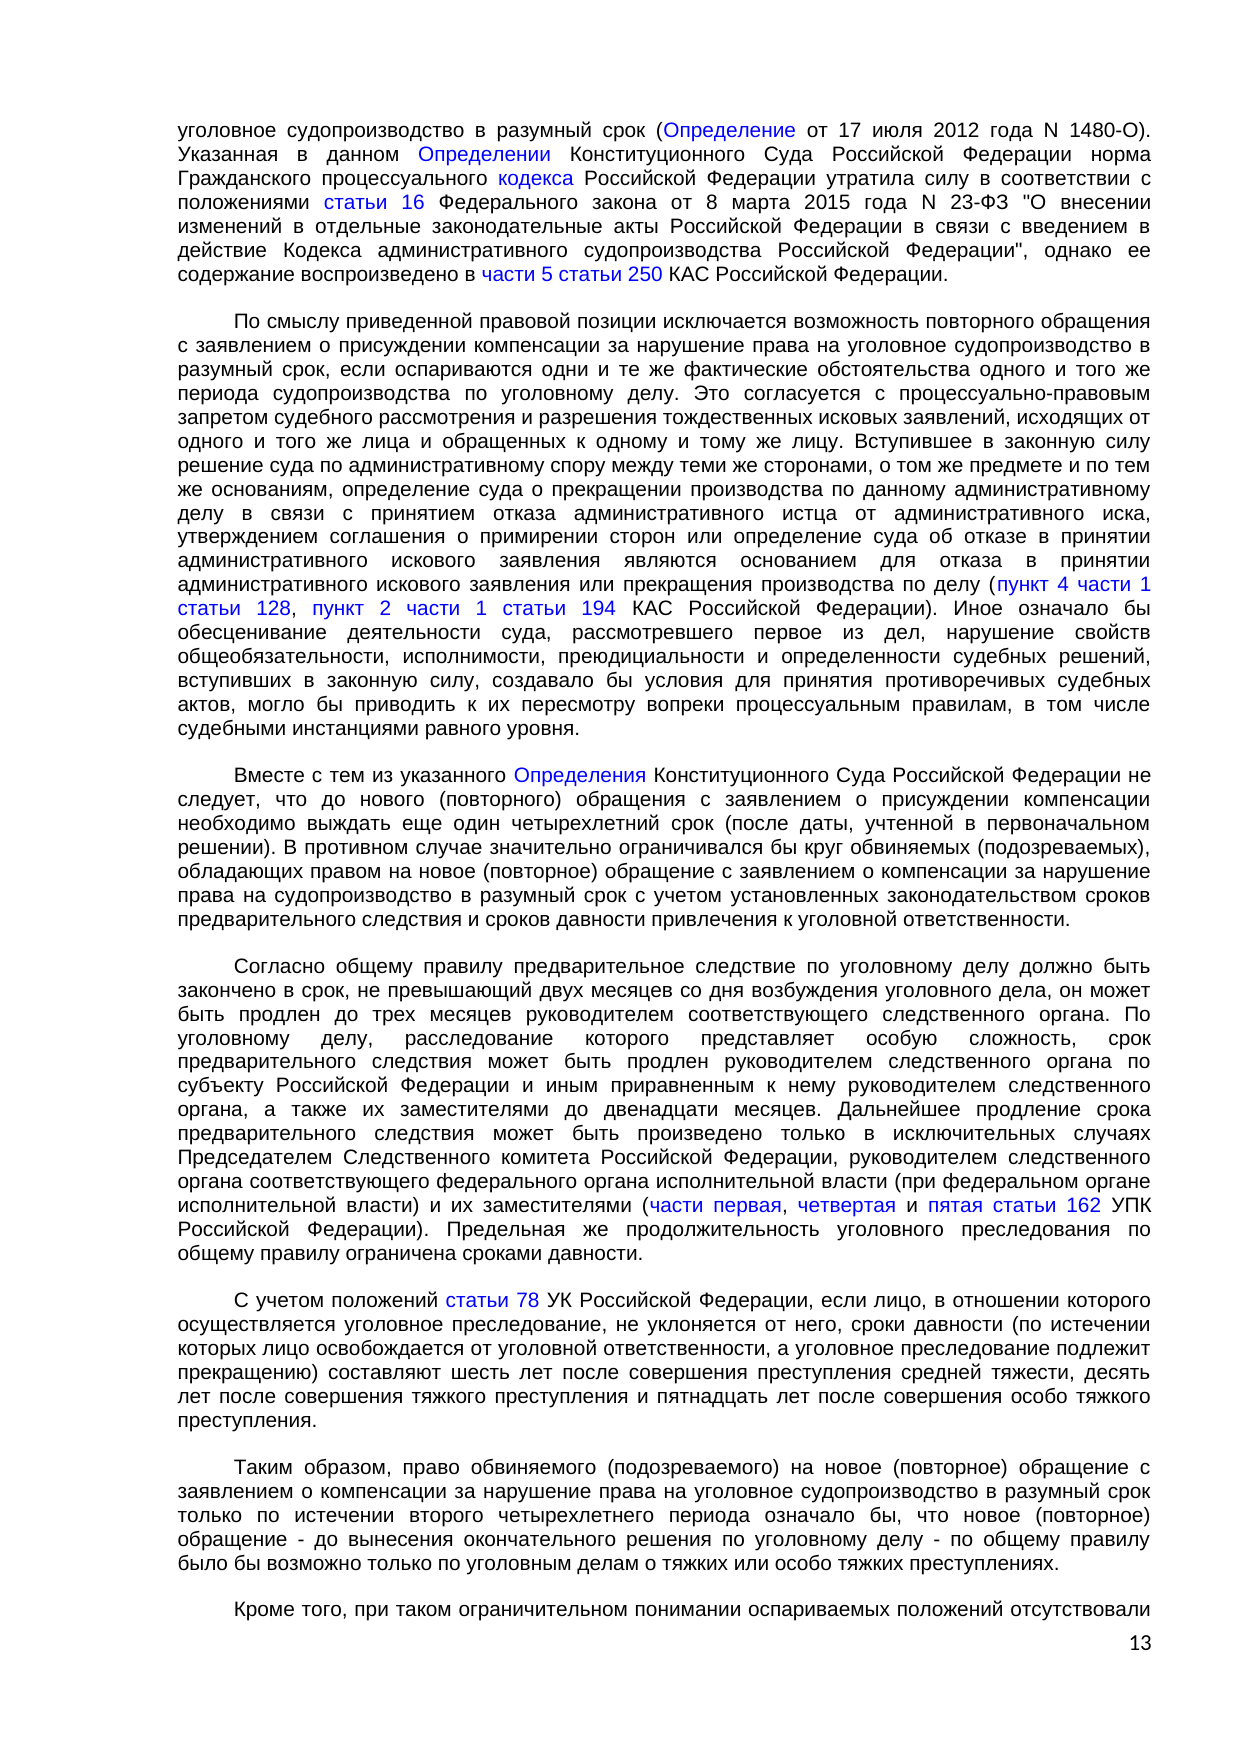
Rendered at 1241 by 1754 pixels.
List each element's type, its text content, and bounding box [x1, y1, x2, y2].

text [177, 118, 1152, 286]
text С учетом положений статьи 78 УК Российской Федерации, если лицо, в отношении которого осуществляется уголовное преследование, не уклоняется от него, сроки давности (по истечении которых лицо освобождается от уголовной ответственности, а уголовное преследование подлежит прекращению) составляют шесть лет после совершения преступления средней тяжести, десять лет после совершения тяжкого преступления и пятнадцать лет после совершения особо тяжкого преступления. [177, 1288, 1152, 1432]
text По смыслу приведенной правовой позиции исключается возможность повторного обращения с заявлением о присуждении компенсации за нарушение права на уголовное судопроизводство в разумный срок, если оспариваются одни и те же фактические обстоятельства одного и того же периода судопроизводства по уголовному делу. Это согласуется с процессуально-правовым запретом судебного рассмотрения и разрешения тождественных исковых заявлений, исходящих от одного и того же лица и обращенных к одному и тому же лицу. Вступившее в законную силу решение суда по административному спору между теми же сторонами, о том же предмете и по тем же основаниям, определение суда о прекращении производства по данному административному делу в связи с принятием отказа административного истца от административного иска, утверждением соглашения о примирении сторон или определение суда об отказе в принятии административного искового заявления являются основанием для отказа в принятии административного искового заявления или прекращения производства по делу (пункт 4 части 1 статьи 128, пункт 2 части 1 статьи 194 КАС Российской Федерации). Иное означало бы обесценивание деятельности суда, рассмотревшего первое из дел, нарушение свойств общеобязательности, исполнимости, преюдициальности и определенности судебных решений, вступивших в законную силу, создавало бы условия для принятия противоречивых судебных актов, могло бы приводить к их пересмотру вопреки процессуальным правилам, в том числе судебными инстанциями равного уровня. [177, 309, 1152, 740]
text Согласно общему правилу предварительное следствие по уголовному делу должно быть закончено в срок, не превышающий двух месяцев со дня возбуждения уголовного дела, он может быть продлен до трех месяцев руководителем соответствующего следственного органа. По уголовному делу, расследование которого представляет особую сложность, срок предварительного следствия может быть продлен руководителем следственного органа по субъекту Российской Федерации и иным приравненным к нему руководителем следственного органа, а также их заместителями до двенадцати месяцев. Дальнейшее продление срока предварительного следствия может быть произведено только в исключительных случаях Председателем Следственного комитета Российской Федерации, руководителем следственного органа соответствующего федерального органа исполнительной власти (при федеральном органе исполнительной власти) и их заместителями (части первая, четвертая и пятая статьи 162 УПК Российской Федерации). Предельная же продолжительность уголовного преследования по общему правилу ограничена сроками давности. [177, 953, 1152, 1265]
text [177, 1597, 1152, 1621]
text Таким образом, право обвиняемого (подозреваемого) на новое (повторное) обращение с заявлением о компенсации за нарушение права на уголовное судопроизводство в разумный срок только по истечении второго четырехлетнего периода означало бы, что новое (повторное) обращение - до вынесения окончательного решения по уголовному делу - по общему правилу было бы возможно только по уголовным делам о тяжких или особо тяжких преступлениях. [177, 1454, 1152, 1574]
text Вместе с тем из указанного Определения Конституционного Суда Российской Федерации не следует, что до нового (повторного) обращения с заявлением о присуждении компенсации необходимо выждать еще один четырехлетний срок (после даты, учтенной в первоначальном решении). В противном случае значительно ограничивался бы круг обвиняемых (подозреваемых), обладающих правом на новое (повторное) обращение с заявлением о компенсации за нарушение права на судопроизводство в разумный срок с учетом установленных законодательством сроков предварительного следствия и сроков давности привлечения к уголовной ответственности. [177, 763, 1152, 931]
